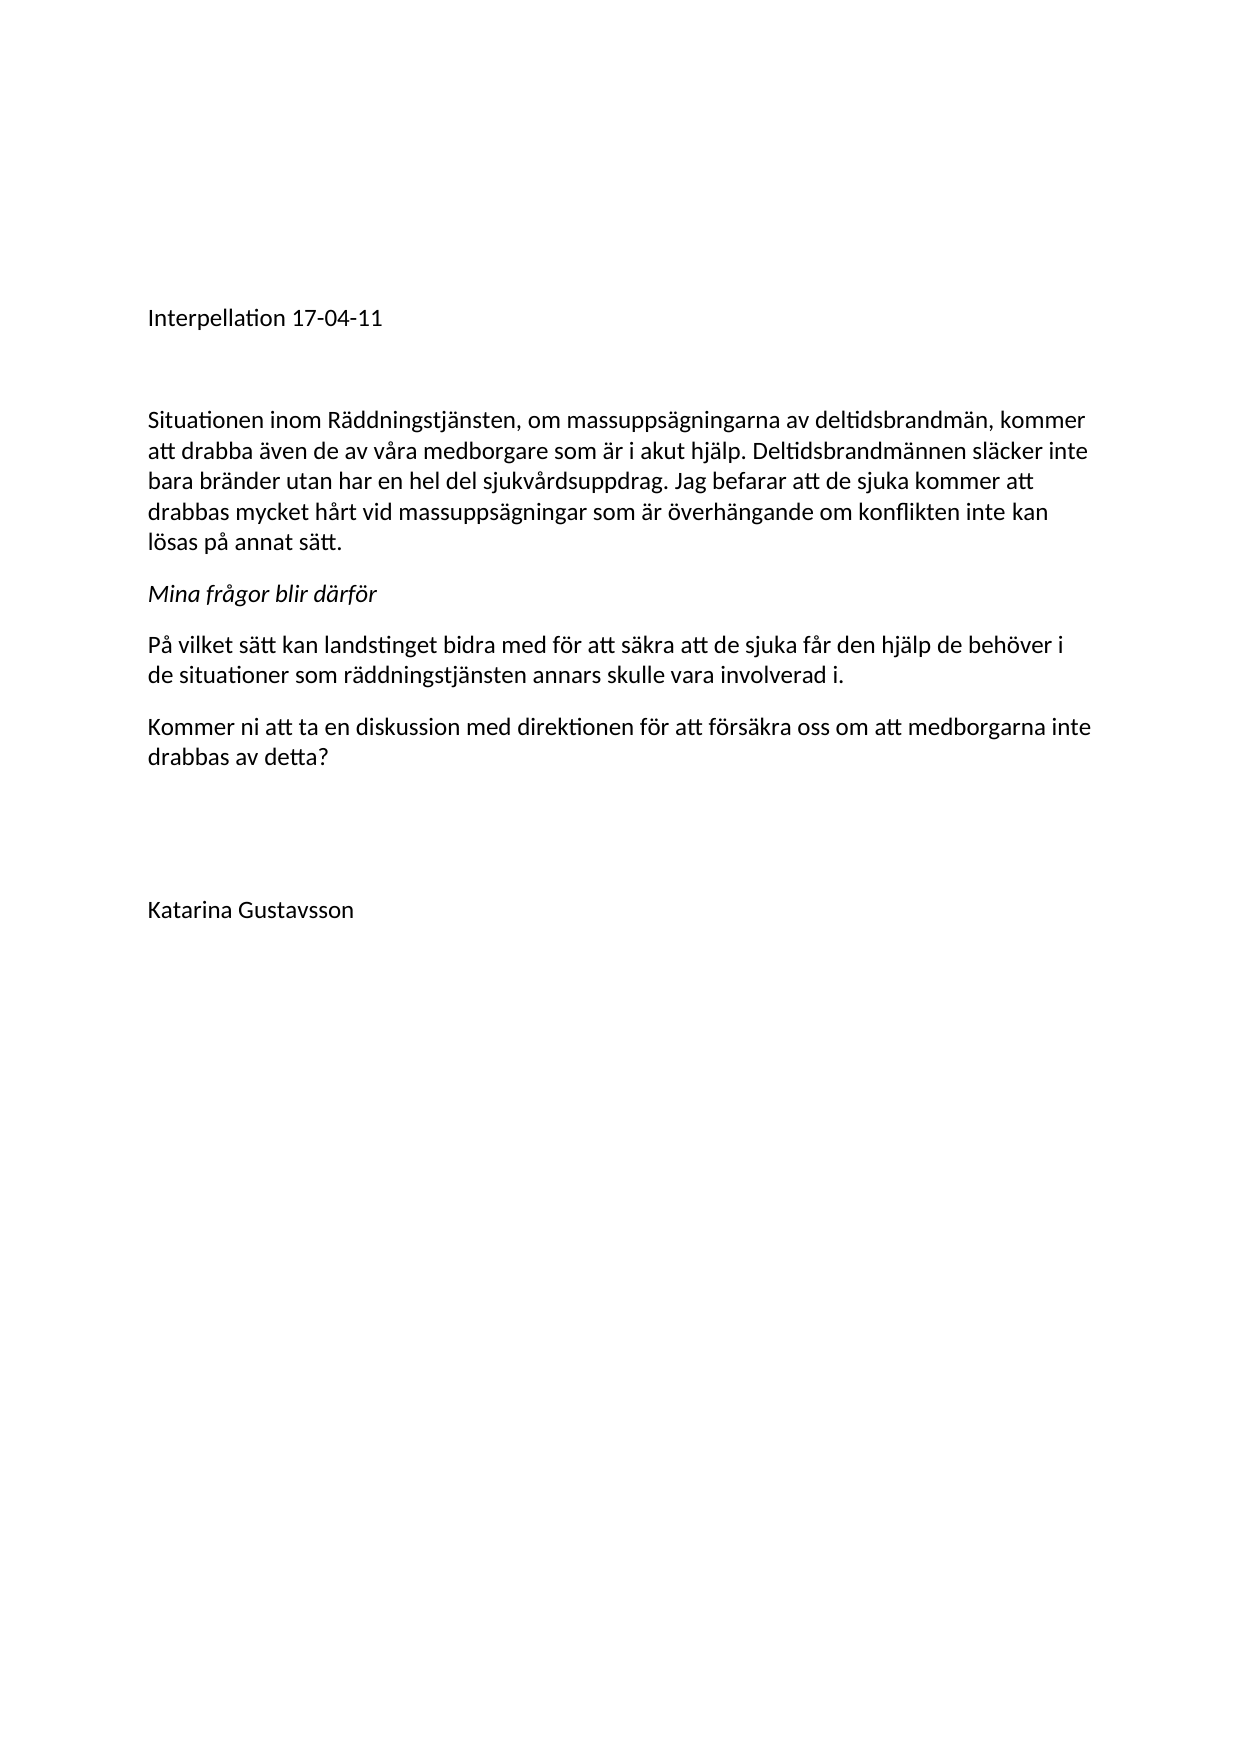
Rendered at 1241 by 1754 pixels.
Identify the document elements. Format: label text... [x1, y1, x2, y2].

text På vilket sätt kan landstinget bidra med för att säkra att de sjuka får den hjälp de behöver i de situationer som räddningstjänsten annars skulle vara involverad i. [148, 629, 1093, 690]
text Katarina Gustavsson [148, 894, 1093, 924]
text Kommer ni att ta en diskussion med direktionen för att försäkra oss om att medborgarna inte drabbas av detta? [148, 711, 1093, 772]
text Situationen inom Räddningstjänsten, om massuppsägningarna av deltidsbrandmän, kommer att drabba även de av våra medborgare som är i akut hjälp. Deltidsbrandmännen släcker inte bara bränder utan har en hel del sjukvårdsuppdrag. Jag befarar att de sjuka kommer att drabbas mycket hårt vid massuppsägningar som är överhängande om konflikten inte kan lösas på annat sätt. [148, 404, 1093, 557]
text Interpellation 17-04-11 [148, 302, 1093, 332]
text Mina frågor blir därför [148, 578, 1093, 608]
